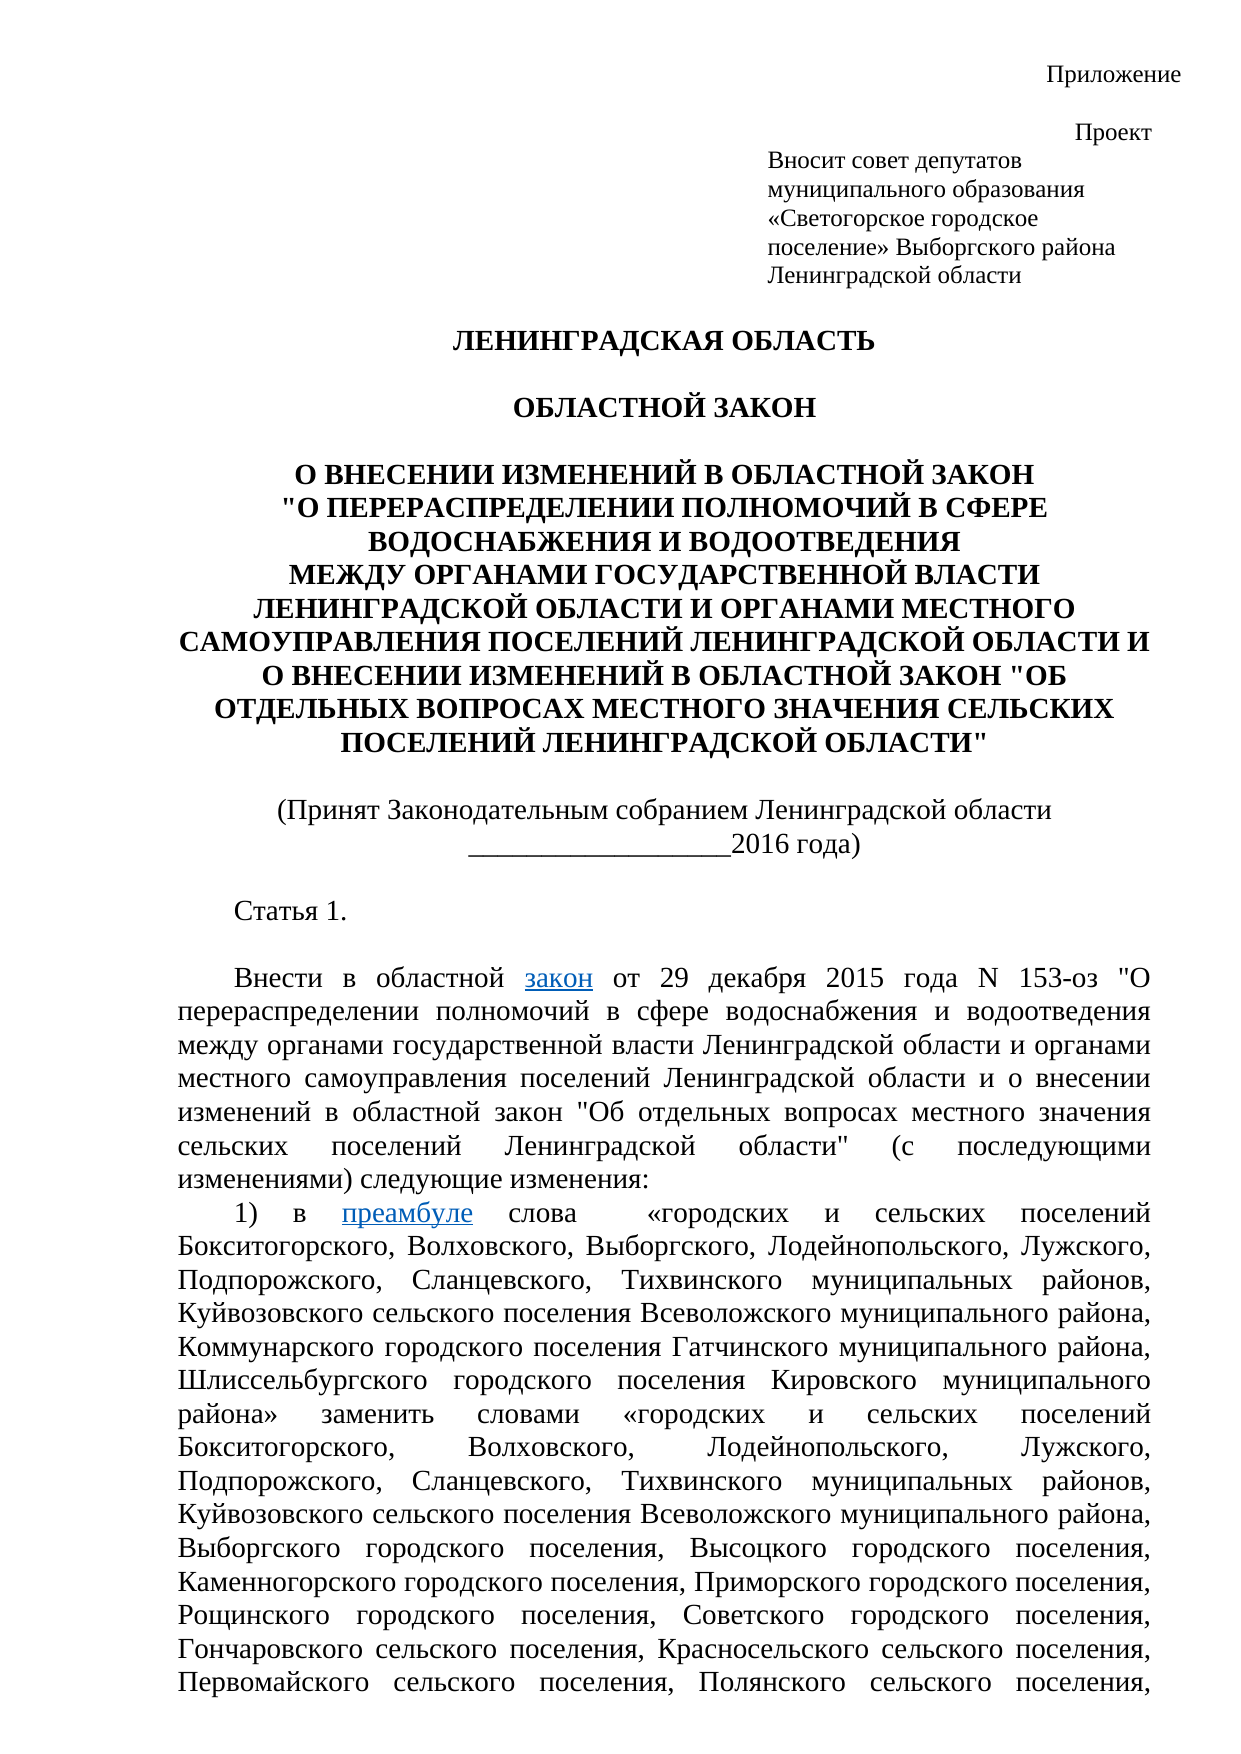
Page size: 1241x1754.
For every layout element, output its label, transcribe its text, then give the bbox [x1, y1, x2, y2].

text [177, 1195, 1152, 1698]
title ОБЛАСТНОЙ ЗАКОН [177, 390, 1152, 423]
title МЕЖДУ ОРГАНАМИ ГОСУДАРСТВЕННОЙ ВЛАСТИ ЛЕНИНГРАДСКОЙ ОБЛАСТИ И ОРГАНАМИ МЕСТНОГО САМОУПРАВЛЕНИЯ ПОСЕЛЕНИЙ ЛЕНИНГРАДСКОЙ ОБЛАСТИ И О ВНЕСЕНИИ ИЗМЕНЕНИЙ В ОБЛАСТНОЙ ЗАКОН "ОБ ОТДЕЛЬНЫХ ВОПРОСАХ МЕСТНОГО ЗНАЧЕНИЯ СЕЛЬСКИХ ПОСЕЛЕНИЙ ЛЕНИНГРАДСКОЙ ОБЛАСТИ" [177, 557, 1152, 759]
title "О ПЕРЕРАСПРЕДЕЛЕНИИ ПОЛНОМОЧИЙ В СФЕРЕ ВОДОСНАБЖЕНИЯ И ВОДООТВЕДЕНИЯ [177, 490, 1152, 557]
title ЛЕНИНГРАДСКАЯ ОБЛАСТЬ [177, 323, 1152, 356]
text Приложение [177, 59, 1181, 88]
text Внести в областной закон от 29 декабря 2015 года N 153-оз "О перераспределении полномочий в сфере водоснабжения и водоотведения между органами государственной власти Ленинградской области и органами местного самоуправления поселений Ленинградской области и о внесении изменений в областной закон "Об отдельных вопросах местного значения сельских поселений Ленинградской области" (с последующими изменениями) следующие изменения: [177, 960, 1152, 1195]
text Вносит совет депутатов муниципального образования «Светогорское городское поселение» Выборгского района Ленинградской области [767, 145, 1152, 289]
text (Принят Законодательным собранием Ленинградской области [177, 792, 1152, 826]
text __________________2016 года) [177, 826, 1152, 859]
text Статья 1. [177, 893, 1152, 926]
text Проект [177, 117, 1152, 145]
title О ВНЕСЕНИИ ИЗМЕНЕНИЙ В ОБЛАСТНОЙ ЗАКОН [177, 457, 1152, 490]
